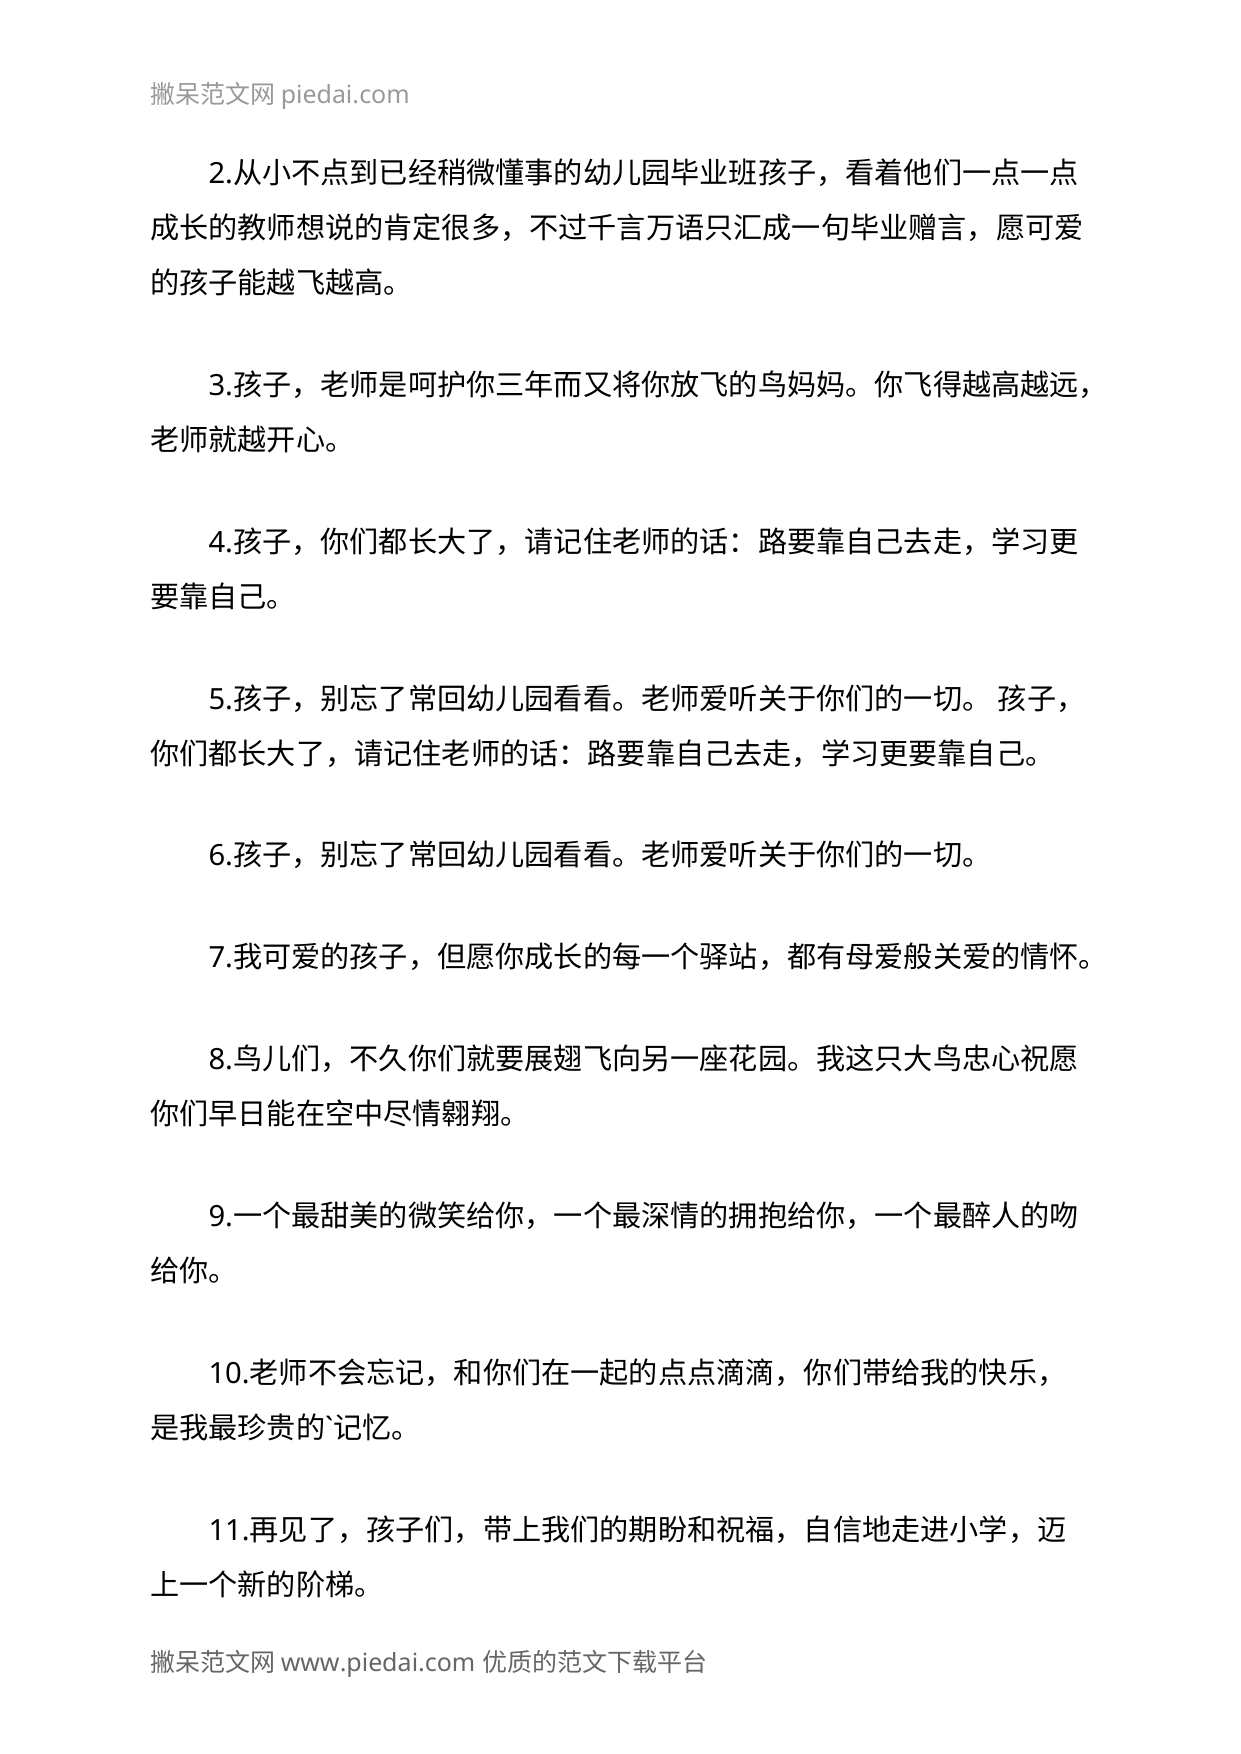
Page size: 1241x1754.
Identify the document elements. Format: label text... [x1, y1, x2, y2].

text 2.从小不点到已经稍微懂事的幼儿园毕业班孩子，看着他们一点一点成长的教师想说的肯定很多，不过千言万语只汇成一句毕业赠言，愿可爱的孩子能越飞越高。 [150, 150, 1090, 302]
text 5.孩子，别忘了常回幼儿园看看。老师爱听关于你们的一切。 孩子，你们都长大了，请记住老师的话：路要靠自己去走，学习更要靠自己。 [150, 675, 1090, 772]
text 7.我可爱的孩子，但愿你成长的每一个驿站，都有母爱般关爱的情怀。 [150, 934, 1090, 976]
text 3.孩子，老师是呵护你三年而又将你放飞的鸟妈妈。你飞得越高越远，老师就越开心。 [150, 362, 1090, 459]
text 11.再见了，孩子们，带上我们的期盼和祝福，自信地走进小学，迈上一个新的阶梯。 [150, 1506, 1090, 1604]
text 9.一个最甜美的微笑给你，一个最深情的拥抱给你，一个最醉人的吻给你。 [150, 1193, 1090, 1290]
text 6.孩子，别忘了常回幼儿园看看。老师爱听关于你们的一切。 [150, 832, 1090, 874]
text 10.老师不会忘记，和你们在一起的点点滴滴，你们带给我的快乐，是我最珍贵的`记忆。 [150, 1349, 1090, 1447]
text 8.鸟儿们，不久你们就要展翅飞向另一座花园。我这只大鸟忠心祝愿你们早日能在空中尽情翱翔。 [150, 1036, 1090, 1133]
text 4.孩子，你们都长大了，请记住老师的话：路要靠自己去走，学习更要靠自己。 [150, 518, 1090, 616]
